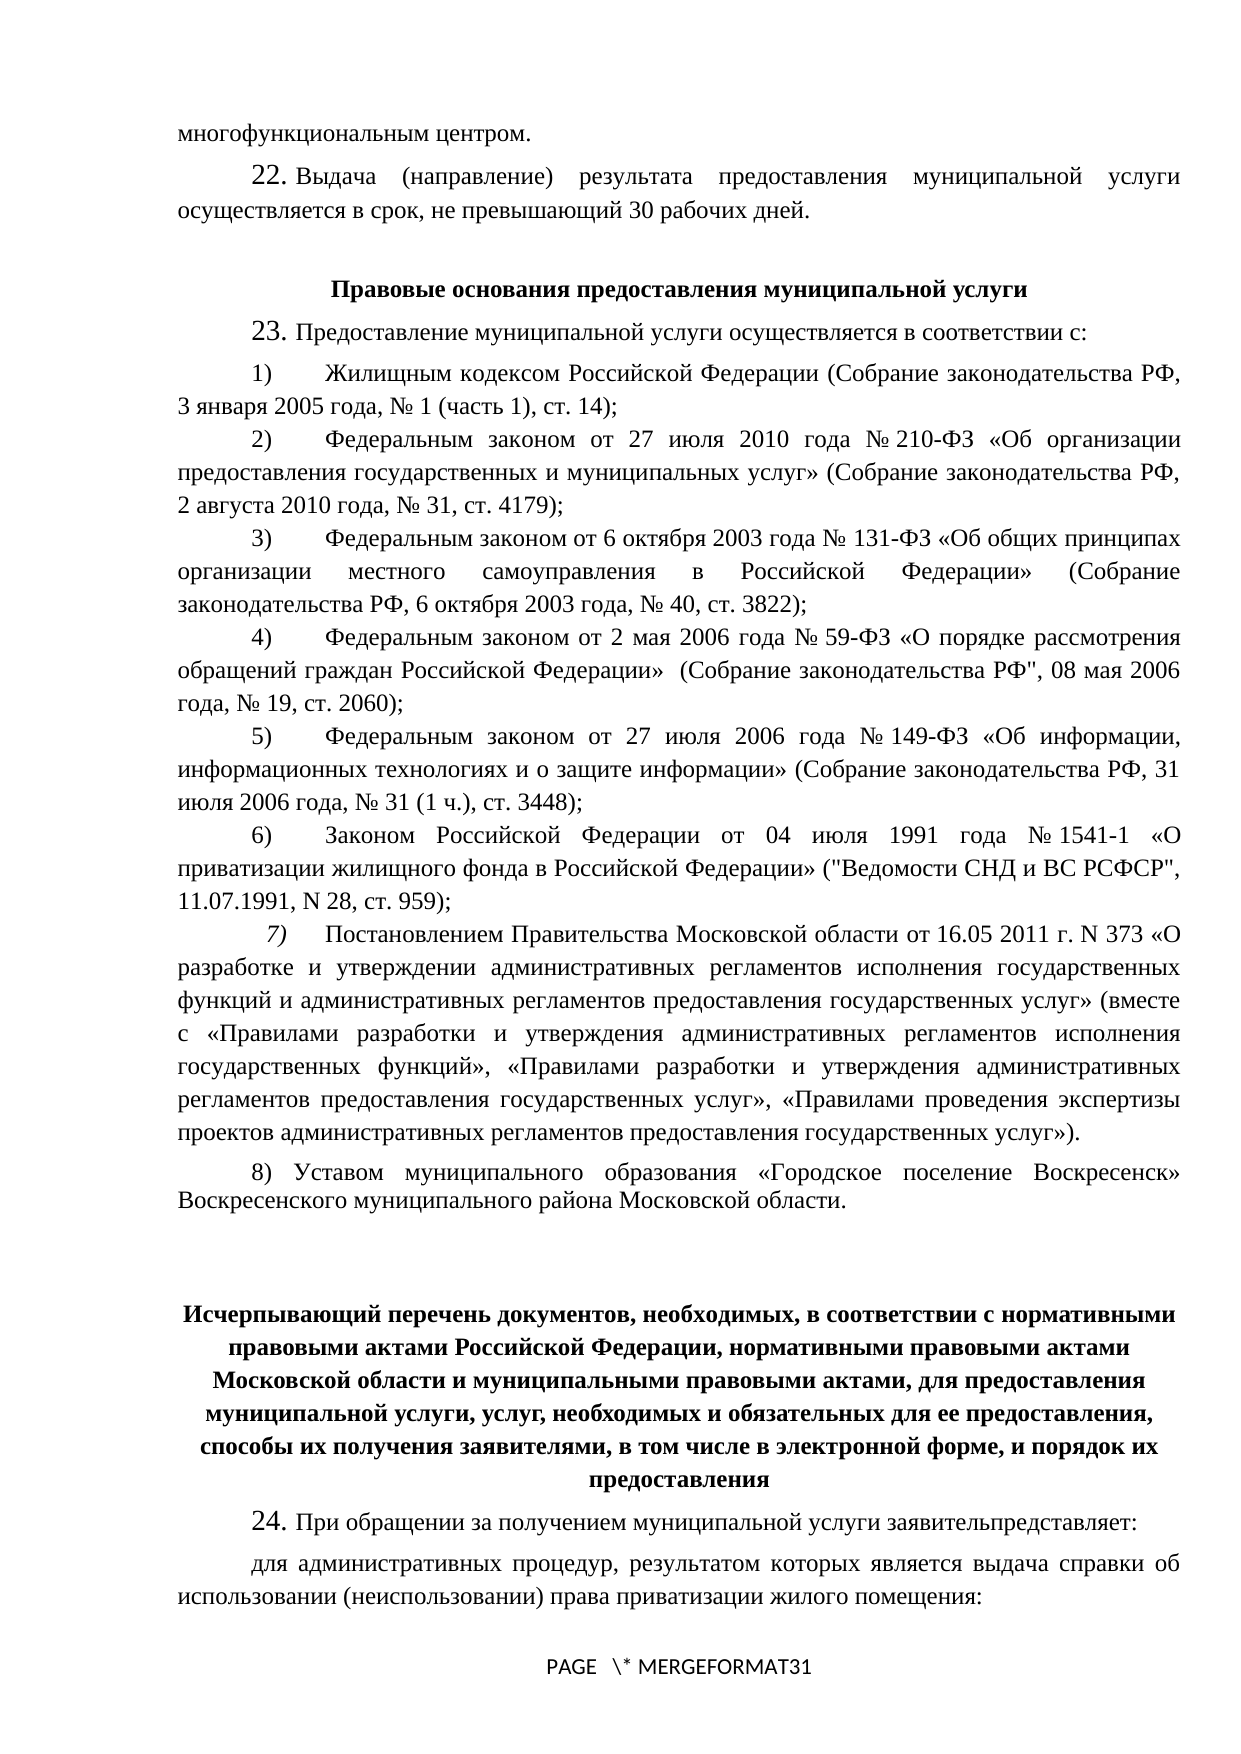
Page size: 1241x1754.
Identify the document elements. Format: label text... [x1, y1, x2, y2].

list Выдача (направление) результата предоставления муниципальной услуги осуществляется в срок, не превышающий 30 рабочих дней. [177, 157, 1181, 224]
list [177, 118, 1181, 147]
list При обращении за получением муниципальной услуги заявительпредставляет: [177, 1503, 1181, 1537]
list Предоставление муниципальной услуги осуществляется в соответствии с: [177, 313, 1181, 347]
list Федеральным законом от 2 мая 2006 года № 59-ФЗ «О порядке рассмотрения обращений граждан Российской Федерации» (Собрание законодательства РФ", 08 мая 2006 года, № 19, ст. 2060); [177, 622, 1181, 717]
text 8) Уставом муниципального образования «Городское поселение Воскресенск» Воскресенского муниципального района Московской области. [177, 1157, 1181, 1214]
list Федеральным законом от 27 июля 2006 года № 149-ФЗ «Об информации, информационных технологиях и о защите информации» (Собрание законодательства РФ, 31 июля 2006 года, № 31 (1 ч.), ст. 3448); [177, 721, 1181, 816]
list Законом Российской Федерации от 04 июля 1991 года № 1541-1 «О приватизации жилищного фонда в Российской Федерации» ("Ведомости СНД и ВС РСФСР", 11.07.1991, N 28, ст. 959); [177, 820, 1181, 915]
list Постановлением Правительства Московской области от 16.05 . N 373 «О разработке и утверждении административных регламентов исполнения государственных функций и административных регламентов предоставления государственных услуг» (вместе с «Правилами разработки и утверждения административных регламентов исполнения государственных функций», «Правилами разработки и утверждения административных регламентов предоставления государственных услуг», «Правилами проведения экспертизы проектов административных регламентов предоставления государственных услуг»). [177, 919, 1181, 1146]
list Федеральным законом от 27 июля 2010 года № 210-ФЗ «Об организации предоставления государственных и муниципальных услуг» (Собрание законодательства РФ, 2 августа 2010 года, № 31, ст. 4179); [177, 424, 1181, 519]
text Правовые основания предоставления муниципальной услуги [177, 274, 1181, 302]
text Исчерпывающий перечень документов, необходимых, в соответствии с нормативными правовыми актами Российской Федерации, нормативными правовыми актами Московской области и муниципальными правовыми актами, для предоставления муниципальной услуги, услуг, необходимых и обязательных для ее предоставления, способы их получения заявителями, в том числе в электронной форме, и порядок их предоставления [177, 1299, 1181, 1493]
text для административных процедур, результатом которых является выдача справки об использовании (неиспользовании) права приватизации жилого помещения: [177, 1548, 1181, 1610]
list Федеральным законом от 6 октября 2003 года № 131-ФЗ «Об общих принципах организации местного самоуправления в Российской Федерации» (Собрание законодательства РФ, 6 октября 2003 года, № 40, ст. 3822); [177, 523, 1181, 618]
list Жилищным кодексом Российской Федерации (Собрание законодательства РФ, 3 января 2005 года, № 1 (часть 1), ст. 14); [177, 358, 1181, 419]
